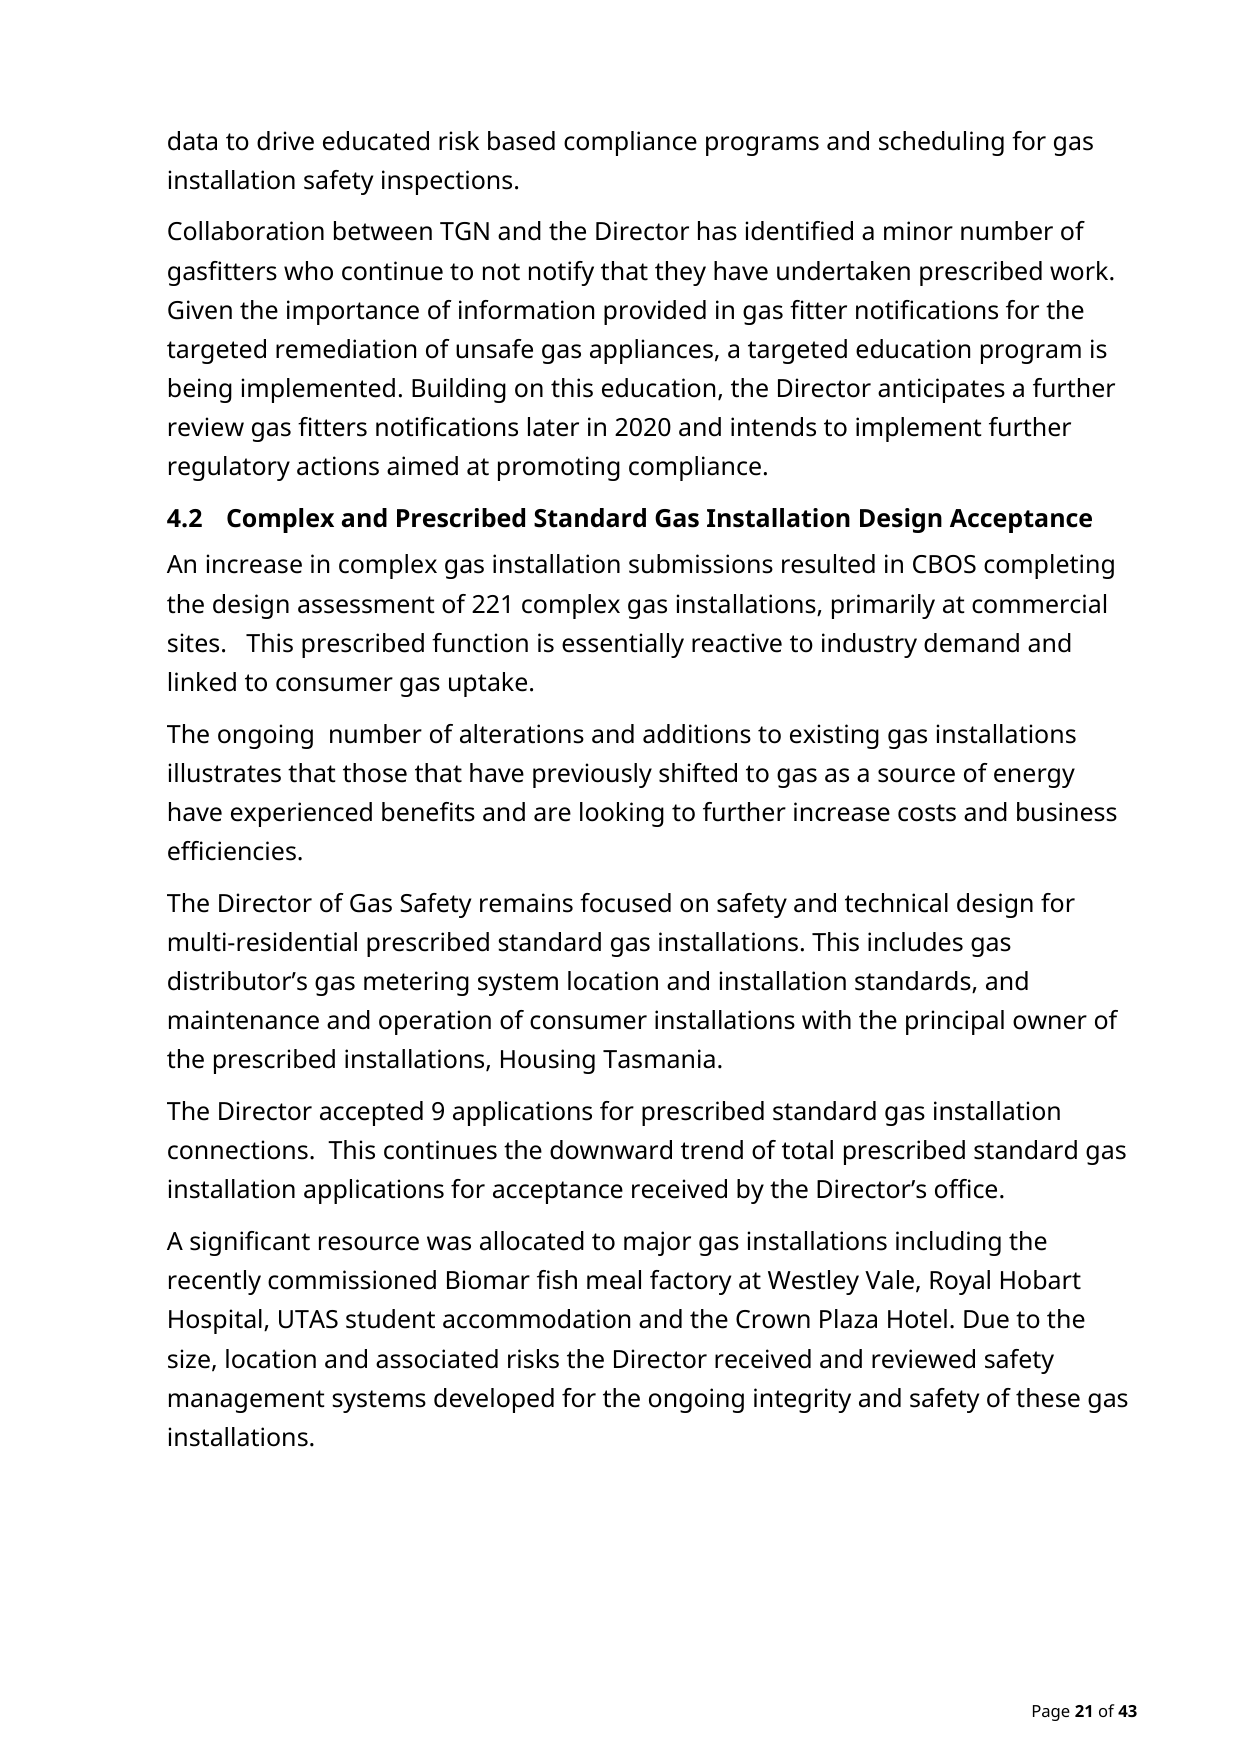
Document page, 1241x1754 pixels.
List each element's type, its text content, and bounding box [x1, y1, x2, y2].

text The Director of Gas Safety remains focused on safety and technical design for multi-residential prescribed standard gas installations. This includes gas distributor’s gas metering system location and installation standards, and maintenance and operation of consumer installations with the principal owner of the prescribed installations, Housing Tasmania. [167, 886, 1137, 1076]
subtitle Complex and Prescribed Standard Gas Installation Design Acceptance [167, 501, 1137, 535]
text An increase in complex gas installation submissions resulted in CBOS completing the design assessment of 221 complex gas installations, primarily at commercial sites. This prescribed function is essentially reactive to industry demand and linked to consumer gas uptake. [167, 547, 1137, 699]
text A significant resource was allocated to major gas installations including the recently commissioned Biomar fish meal factory at Westley Vale, Royal Hobart Hospital, UTAS student accommodation and the Crown Plaza Hotel. Due to the size, location and associated risks the Director received and reviewed safety management systems developed for the ongoing integrity and safety of these gas installations. [167, 1224, 1137, 1454]
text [167, 123, 1137, 196]
text The Director accepted 9 applications for prescribed standard gas installation connections. This continues the downward trend of total prescribed standard gas installation applications for acceptance received by the Director’s office. [167, 1094, 1137, 1206]
text The ongoing number of alterations and additions to existing gas installations illustrates that those that have previously shifted to gas as a source of energy have experienced benefits and are looking to further increase costs and business efficiencies. [167, 716, 1137, 868]
text Collaboration between TGN and the Director has identified a minor number of gasfitters who continue to not notify that they have undertaken prescribed work. Given the importance of information provided in gas fitter notifications for the targeted remediation of unsafe gas appliances, a targeted education program is being implemented. Building on this education, the Director anticipates a further review gas fitters notifications later in 2020 and intends to implement further regulatory actions aimed at promoting compliance. [167, 214, 1137, 483]
